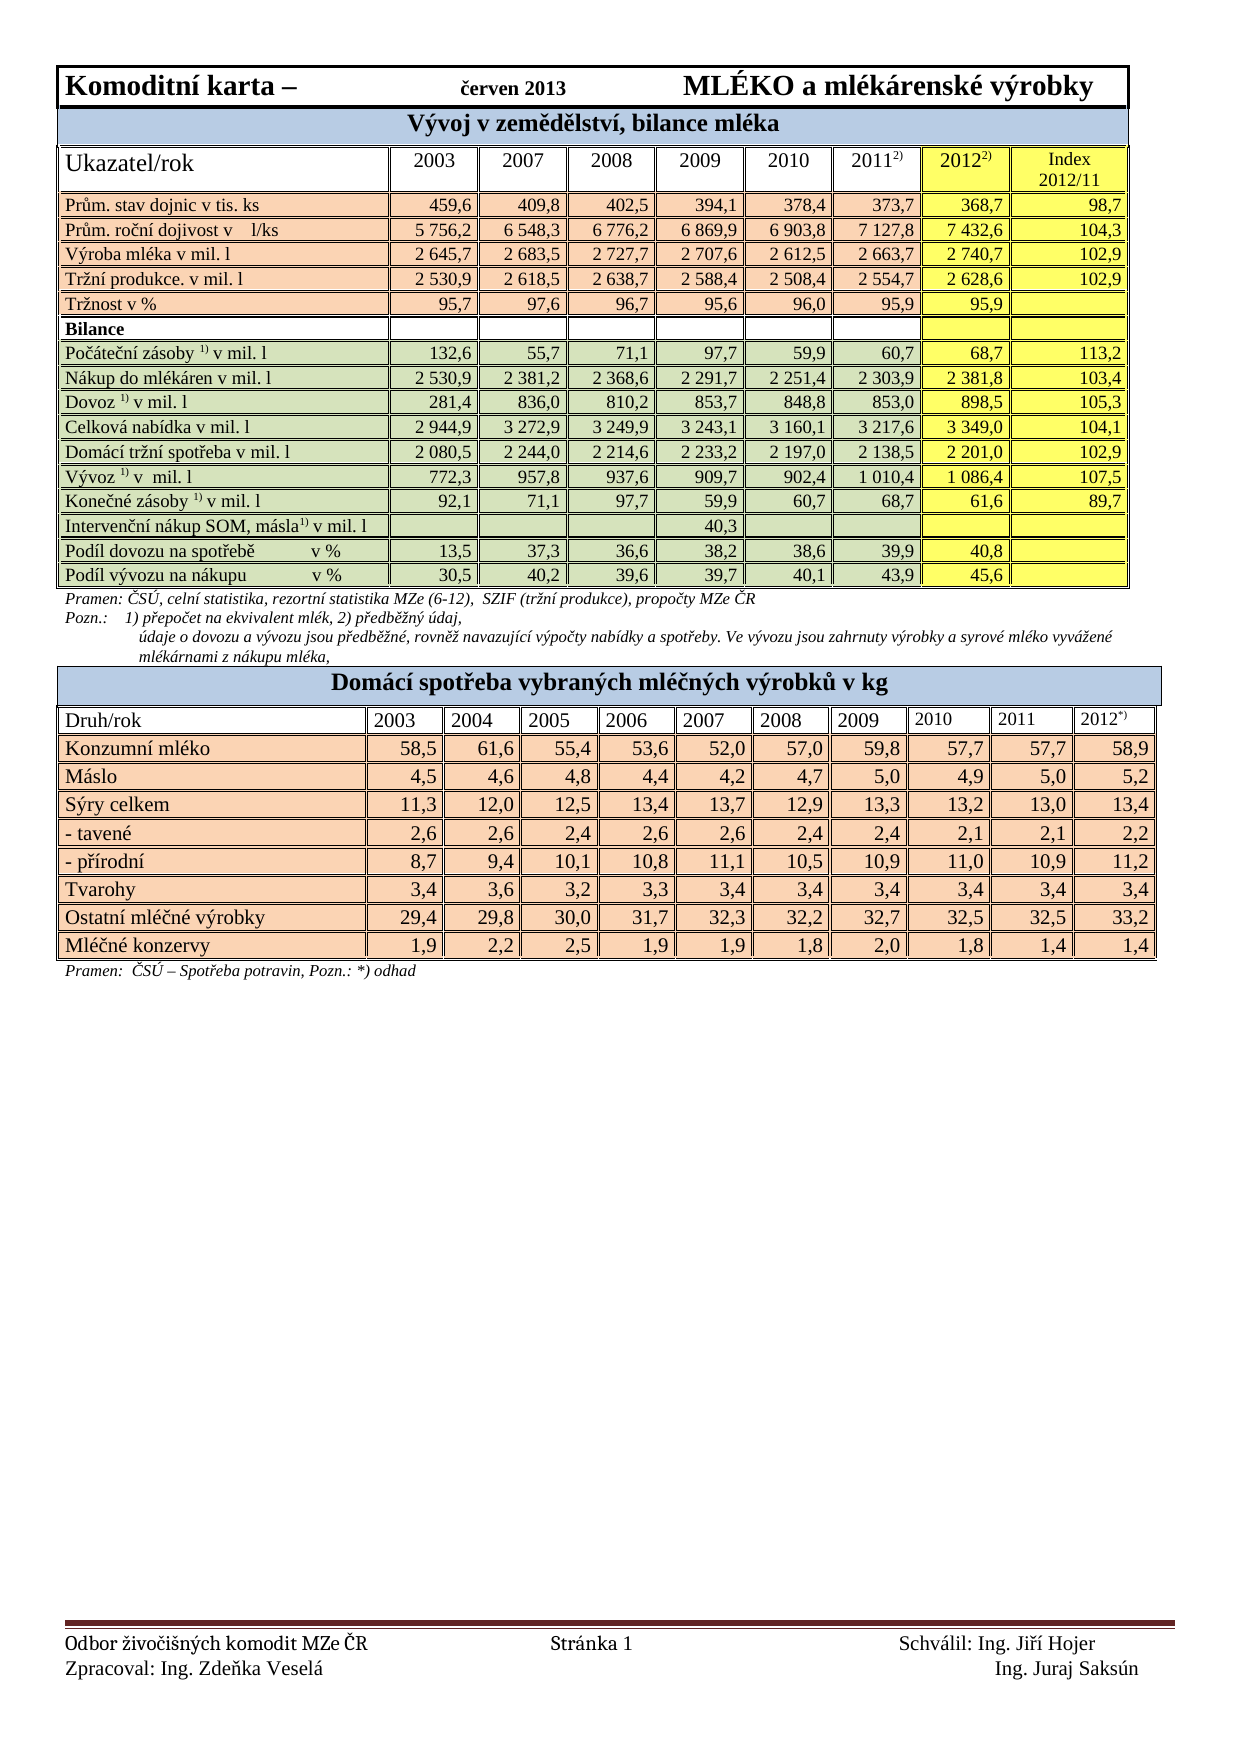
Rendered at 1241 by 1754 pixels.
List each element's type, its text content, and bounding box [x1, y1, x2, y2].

table_cell 853,0 [834, 391, 920, 413]
table_cell 12,9 [754, 792, 828, 817]
table_cell 2 683,5 [480, 243, 566, 265]
table_cell Tržní produkce. v mil. l [58, 265, 390, 289]
table_cell Konečné zásoby 1) v mil. l [58, 487, 390, 512]
table_cell 71,1 [569, 342, 654, 364]
table_cell 3 160,1 [746, 416, 831, 438]
table_cell 96,7 [569, 293, 654, 314]
table_cell 3 349,0 [923, 416, 1009, 438]
table_cell 373,7 [834, 194, 920, 216]
table_cell 40,8 [923, 540, 1009, 561]
table_cell 40,3 [657, 515, 743, 536]
table_cell 2 638,7 [569, 268, 654, 289]
table_cell 2 612,5 [746, 243, 831, 265]
table_cell 5,0 [992, 764, 1072, 789]
table_cell 45,6 [921, 564, 1010, 586]
table_cell 2 663,7 [834, 243, 920, 265]
table_cell Index 2012/11 [1012, 145, 1128, 191]
table_cell [480, 515, 566, 536]
table_cell 2 368,6 [569, 367, 654, 388]
table_cell 97,7 [657, 342, 743, 364]
table_cell 13,5 [391, 540, 477, 561]
table_cell 2003 [368, 708, 442, 733]
table_cell 32,7 [832, 905, 906, 930]
table_cell [391, 318, 477, 339]
table_cell 33,2 [1075, 905, 1154, 930]
table_cell 103,4 [1012, 364, 1127, 388]
table_cell 59,8 [832, 736, 906, 761]
table_cell - tavené [59, 820, 365, 845]
table_cell 39,6 [567, 561, 656, 586]
table_cell 2 303,9 [834, 367, 920, 388]
table_cell 957,8 [480, 466, 566, 487]
table_cell 1,8 [753, 930, 830, 958]
text Pramen: ČSÚ – Spotřeba potravin, Pozn.: *) odhad [65, 961, 1175, 980]
table_cell 38,6 [746, 540, 831, 561]
table_cell 61,6 [923, 490, 1009, 512]
table_cell Ostatní mléčné výrobky [59, 905, 365, 930]
table_cell 1,8 [907, 930, 991, 958]
table_cell 32,2 [754, 905, 828, 930]
table_cell 58,9 [1075, 736, 1154, 761]
table_cell [923, 515, 1009, 536]
table_cell [746, 515, 831, 536]
table_header Komoditní karta – červen 2013 MLÉKO a mlékárenské výrobky [59, 68, 1127, 105]
table_cell 11,0 [909, 849, 989, 873]
table_cell 10,5 [754, 849, 828, 873]
table_cell 2009 [832, 708, 906, 733]
table_cell 2 628,6 [923, 268, 1009, 289]
table_cell 2 727,7 [569, 243, 654, 265]
table_cell 95,9 [923, 293, 1009, 314]
table_cell 13,7 [677, 792, 751, 817]
table_cell 10,8 [600, 849, 674, 873]
table_cell 2,2 [444, 930, 521, 958]
table_cell 3 243,1 [657, 416, 743, 438]
table_cell 13,2 [909, 792, 989, 817]
table_cell 57,7 [992, 736, 1072, 761]
table_cell 104,1 [1010, 413, 1128, 438]
table_cell 5 756,2 [391, 219, 477, 240]
table_cell [391, 515, 477, 536]
table_cell Vývoj v zemědělství, bilance mléka [58, 105, 1128, 144]
table_cell 2,5 [521, 933, 598, 958]
table_cell 772,3 [391, 466, 477, 487]
table_cell 97,7 [569, 490, 654, 512]
table_cell Tržnost v % [59, 290, 388, 314]
table_cell 68,7 [834, 490, 920, 512]
table_cell 810,2 [569, 391, 654, 413]
table_cell 409,8 [480, 194, 566, 216]
table_cell Sýry celkem [59, 792, 365, 817]
table_cell [1012, 512, 1127, 536]
table_cell 37,3 [480, 540, 566, 561]
table_cell 95,6 [657, 293, 743, 314]
table_cell 3,4 [992, 877, 1072, 902]
table_cell 378,4 [746, 194, 831, 216]
table_cell Dovoz 1) v mil. l [58, 388, 390, 413]
table_cell 3,4 [754, 877, 828, 902]
table_cell 38,2 [657, 540, 743, 561]
table_cell 20112) [834, 148, 920, 191]
table_cell 2 944,9 [391, 416, 477, 438]
table_cell 2004 [445, 708, 519, 733]
table_cell 71,1 [480, 490, 566, 512]
table_cell 2007 [480, 148, 566, 191]
table_cell 2 508,4 [746, 268, 831, 289]
table_cell 55,4 [522, 736, 597, 761]
table_cell [834, 515, 920, 536]
table_cell 2012*) [1075, 708, 1154, 733]
table_cell Intervenční nákup SOM, másla1) v mil. l [59, 512, 388, 536]
table_cell 2 381,2 [480, 367, 566, 388]
table_cell Výroba mléka v mil. l [58, 240, 390, 265]
table_cell Počáteční zásoby 1) v mil. l [58, 339, 390, 364]
table_cell 104,3 [1012, 216, 1127, 240]
table_cell 2007 [677, 708, 751, 733]
table_cell 2 740,7 [923, 243, 1009, 265]
table_cell 836,0 [480, 391, 566, 413]
table_cell [657, 318, 743, 339]
table_cell [569, 515, 654, 536]
table_cell 59,9 [657, 490, 743, 512]
table_cell 12,0 [445, 792, 519, 817]
table_cell Nákup do mlékáren v mil. l [59, 364, 388, 388]
table_cell - přírodní [59, 849, 365, 873]
table_cell 39,9 [834, 540, 920, 561]
table_cell 95,7 [391, 293, 477, 314]
table_cell 3,4 [677, 877, 751, 902]
text Pramen: ČSÚ, celní statistika, rezortní statistika MZe (6-12), SZIF (tržní produkce), propočty MZe ČR [65, 589, 1175, 608]
table_cell 2 201,0 [923, 441, 1009, 462]
table_cell 29,4 [368, 905, 442, 930]
table_cell 2 251,4 [746, 367, 831, 388]
table_cell 40,1 [744, 561, 833, 586]
table_cell Máslo [59, 764, 365, 789]
table_cell 97,6 [480, 293, 566, 314]
table_cell 40,2 [479, 564, 567, 586]
table_cell 9,4 [445, 849, 519, 873]
table_cell 3,6 [445, 877, 519, 902]
table_cell 909,7 [657, 466, 743, 487]
table_cell 68,7 [923, 342, 1009, 364]
table_cell 368,7 [923, 194, 1009, 216]
table_cell 1 010,4 [834, 466, 920, 487]
table_cell 60,7 [834, 342, 920, 364]
table_cell 7 127,8 [834, 219, 920, 240]
table_cell 2,2 [1075, 820, 1154, 845]
table_cell 2010 [746, 148, 831, 191]
table_cell 36,6 [569, 540, 654, 561]
table_cell 95,9 [834, 293, 920, 314]
table_cell 2,4 [832, 820, 906, 845]
table_cell [569, 318, 654, 339]
table_cell 98,7 [1012, 191, 1127, 216]
table_cell 2005 [522, 708, 597, 733]
table_cell Prům. stav dojnic v tis. ks [59, 191, 388, 216]
table_cell Ukazatel/rok [58, 145, 388, 191]
table_cell 13,3 [832, 792, 906, 817]
table_cell 39,7 [656, 564, 744, 586]
table_cell 3,4 [1075, 877, 1154, 902]
table_cell 4,6 [445, 764, 519, 789]
table_cell 13,4 [600, 792, 674, 817]
table_cell 2,6 [368, 820, 442, 845]
table_cell 2,6 [445, 820, 519, 845]
table_cell 11,3 [368, 792, 442, 817]
table_cell 5,0 [832, 764, 906, 789]
table_cell 2 197,0 [746, 441, 831, 462]
table_cell 2 530,9 [391, 367, 477, 388]
table_cell 43,9 [833, 564, 921, 586]
table_cell 53,6 [600, 736, 674, 761]
table_cell 3 217,6 [834, 416, 920, 438]
table_cell 2 707,6 [657, 243, 743, 265]
table_cell 853,7 [657, 391, 743, 413]
table_cell 937,6 [569, 466, 654, 487]
table_cell 13,4 [1075, 792, 1154, 817]
table_cell Konzumní mléko [59, 736, 365, 761]
table_cell 7 432,6 [923, 219, 1009, 240]
table_cell 2,6 [677, 820, 751, 845]
table_cell 2,0 [830, 933, 907, 958]
table_cell 394,1 [657, 194, 743, 216]
table_cell 2,4 [522, 820, 597, 845]
table_cell 32,5 [909, 905, 989, 930]
table_cell 2,1 [909, 820, 989, 845]
table_cell 1,4 [991, 933, 1073, 958]
table_cell 2 138,5 [834, 441, 920, 462]
table_cell [1010, 314, 1128, 339]
table_cell 30,5 [390, 564, 478, 586]
table_cell 2011 [992, 708, 1072, 733]
table_cell 3,4 [832, 877, 906, 902]
table_cell 3,3 [600, 877, 674, 902]
table_cell 3 249,9 [569, 416, 654, 438]
table_cell 4,4 [600, 764, 674, 789]
table_cell 1 086,4 [923, 466, 1009, 487]
table_cell 32,3 [677, 905, 751, 930]
text Pozn.: 1) přepočet na ekvivalent mlék, 2) předběžný údaj, [65, 608, 1175, 627]
table_cell 10,9 [992, 849, 1072, 873]
table_cell 32,5 [992, 905, 1072, 930]
table_cell 1,4 [1073, 930, 1156, 958]
table_cell 3,4 [909, 877, 989, 902]
table_cell 2008 [754, 708, 828, 733]
table_cell 59,9 [746, 342, 831, 364]
table_cell [746, 318, 831, 339]
table_cell 2 554,7 [834, 268, 920, 289]
table_cell 102,9 [1012, 438, 1127, 462]
table_cell 61,6 [445, 736, 519, 761]
table_cell 2 214,6 [569, 441, 654, 462]
table_cell [480, 318, 566, 339]
table_cell 132,6 [391, 342, 477, 364]
table_cell 2 645,7 [391, 243, 477, 265]
table_cell 12,5 [522, 792, 597, 817]
table_cell 6 903,8 [746, 219, 831, 240]
table_cell 31,7 [600, 905, 674, 930]
table_cell 2 233,2 [657, 441, 743, 462]
text údaje o dovozu a vývozu jsou předběžné, rovněž navazující výpočty nabídky a spotřeby. Ve vývozu jsou zahrnuty výrobky a syrové mléko vyvážené mlékárnami z nákupu mléka, [138, 627, 1175, 666]
table_cell 57,7 [909, 736, 989, 761]
table_cell 6 776,2 [569, 219, 654, 240]
table_cell 60,7 [746, 490, 831, 512]
table_cell [1012, 536, 1127, 561]
table_cell 1,9 [366, 933, 443, 958]
table_cell 2 618,5 [480, 268, 566, 289]
table_cell 2 291,7 [657, 367, 743, 388]
table_cell Bilance [58, 314, 390, 339]
table_cell 2006 [600, 708, 674, 733]
table_cell 4,2 [677, 764, 751, 789]
table_cell Podíl vývozu na nákupu v % [58, 561, 390, 586]
table_cell 52,0 [677, 736, 751, 761]
table_cell 281,4 [391, 391, 477, 413]
table_cell 102,9 [1010, 240, 1128, 265]
table_cell [1010, 561, 1128, 586]
table_cell 11,2 [1075, 849, 1154, 873]
table_cell 58,5 [368, 736, 442, 761]
table_cell 1,9 [675, 930, 753, 958]
table_cell 459,6 [391, 194, 477, 216]
table_cell 3,2 [522, 877, 597, 902]
table_cell Druh/rok [59, 708, 365, 733]
table_cell Domácí tržní spotřeba v mil. l [59, 438, 388, 462]
table_cell 902,4 [746, 466, 831, 487]
table_cell 10,9 [832, 849, 906, 873]
table_cell 29,8 [445, 905, 519, 930]
table_cell 20122) [923, 148, 1009, 191]
table_cell 4,5 [368, 764, 442, 789]
table_cell 2009 [657, 148, 743, 191]
table_cell 2008 [569, 148, 654, 191]
table_cell [834, 318, 920, 339]
table_cell 6 548,3 [480, 219, 566, 240]
table_cell 2010 [909, 708, 989, 733]
table_cell [1012, 290, 1127, 314]
table_cell 402,5 [569, 194, 654, 216]
table_cell 11,1 [677, 849, 751, 873]
table_cell 8,7 [368, 849, 442, 873]
table_cell 4,9 [909, 764, 989, 789]
table_cell Tvarohy [59, 877, 365, 902]
table_cell 102,9 [1010, 265, 1128, 289]
table_cell 13,0 [992, 792, 1072, 817]
table_header Domácí spotřeba vybraných mléčných výrobků v kg [58, 667, 1161, 705]
table_cell 3 272,9 [480, 416, 566, 438]
table_cell Vývoz 1) v mil. l [59, 463, 388, 487]
table_cell 2 530,9 [391, 268, 477, 289]
table_cell Mléčné konzervy [59, 933, 366, 958]
table_cell 4,8 [522, 764, 597, 789]
table_cell 3,4 [368, 877, 442, 902]
table_cell 96,0 [746, 293, 831, 314]
table_cell 30,0 [522, 905, 597, 930]
table_cell 55,7 [480, 342, 566, 364]
table_cell 1,9 [598, 933, 675, 958]
table_cell 89,7 [1010, 487, 1128, 512]
table_cell 2003 [391, 148, 477, 191]
table_cell Celková nabídka v mil. l [58, 413, 390, 438]
table_cell 2 080,5 [391, 441, 477, 462]
table_cell 2 244,0 [480, 441, 566, 462]
table_cell 848,8 [746, 391, 831, 413]
table_cell Prům. roční dojivost v l/ks [59, 216, 388, 240]
table_cell 113,2 [1010, 339, 1128, 364]
table_cell Podíl dovozu na spotřebě v % [59, 536, 388, 561]
table_cell [923, 318, 1009, 339]
table_cell 2 588,4 [657, 268, 743, 289]
table_cell 2,4 [754, 820, 828, 845]
table_cell 92,1 [391, 490, 477, 512]
table_cell 2,1 [992, 820, 1072, 845]
table_cell 2 381,8 [923, 367, 1009, 388]
table_cell 57,0 [754, 736, 828, 761]
table_cell 10,1 [522, 849, 597, 873]
table_cell 105,3 [1010, 388, 1128, 413]
table_cell 5,2 [1075, 764, 1154, 789]
table_cell 2,6 [600, 820, 674, 845]
table_cell 107,5 [1012, 463, 1127, 487]
table_cell 6 869,9 [657, 219, 743, 240]
table_cell 4,7 [754, 764, 828, 789]
table_cell 898,5 [923, 391, 1009, 413]
